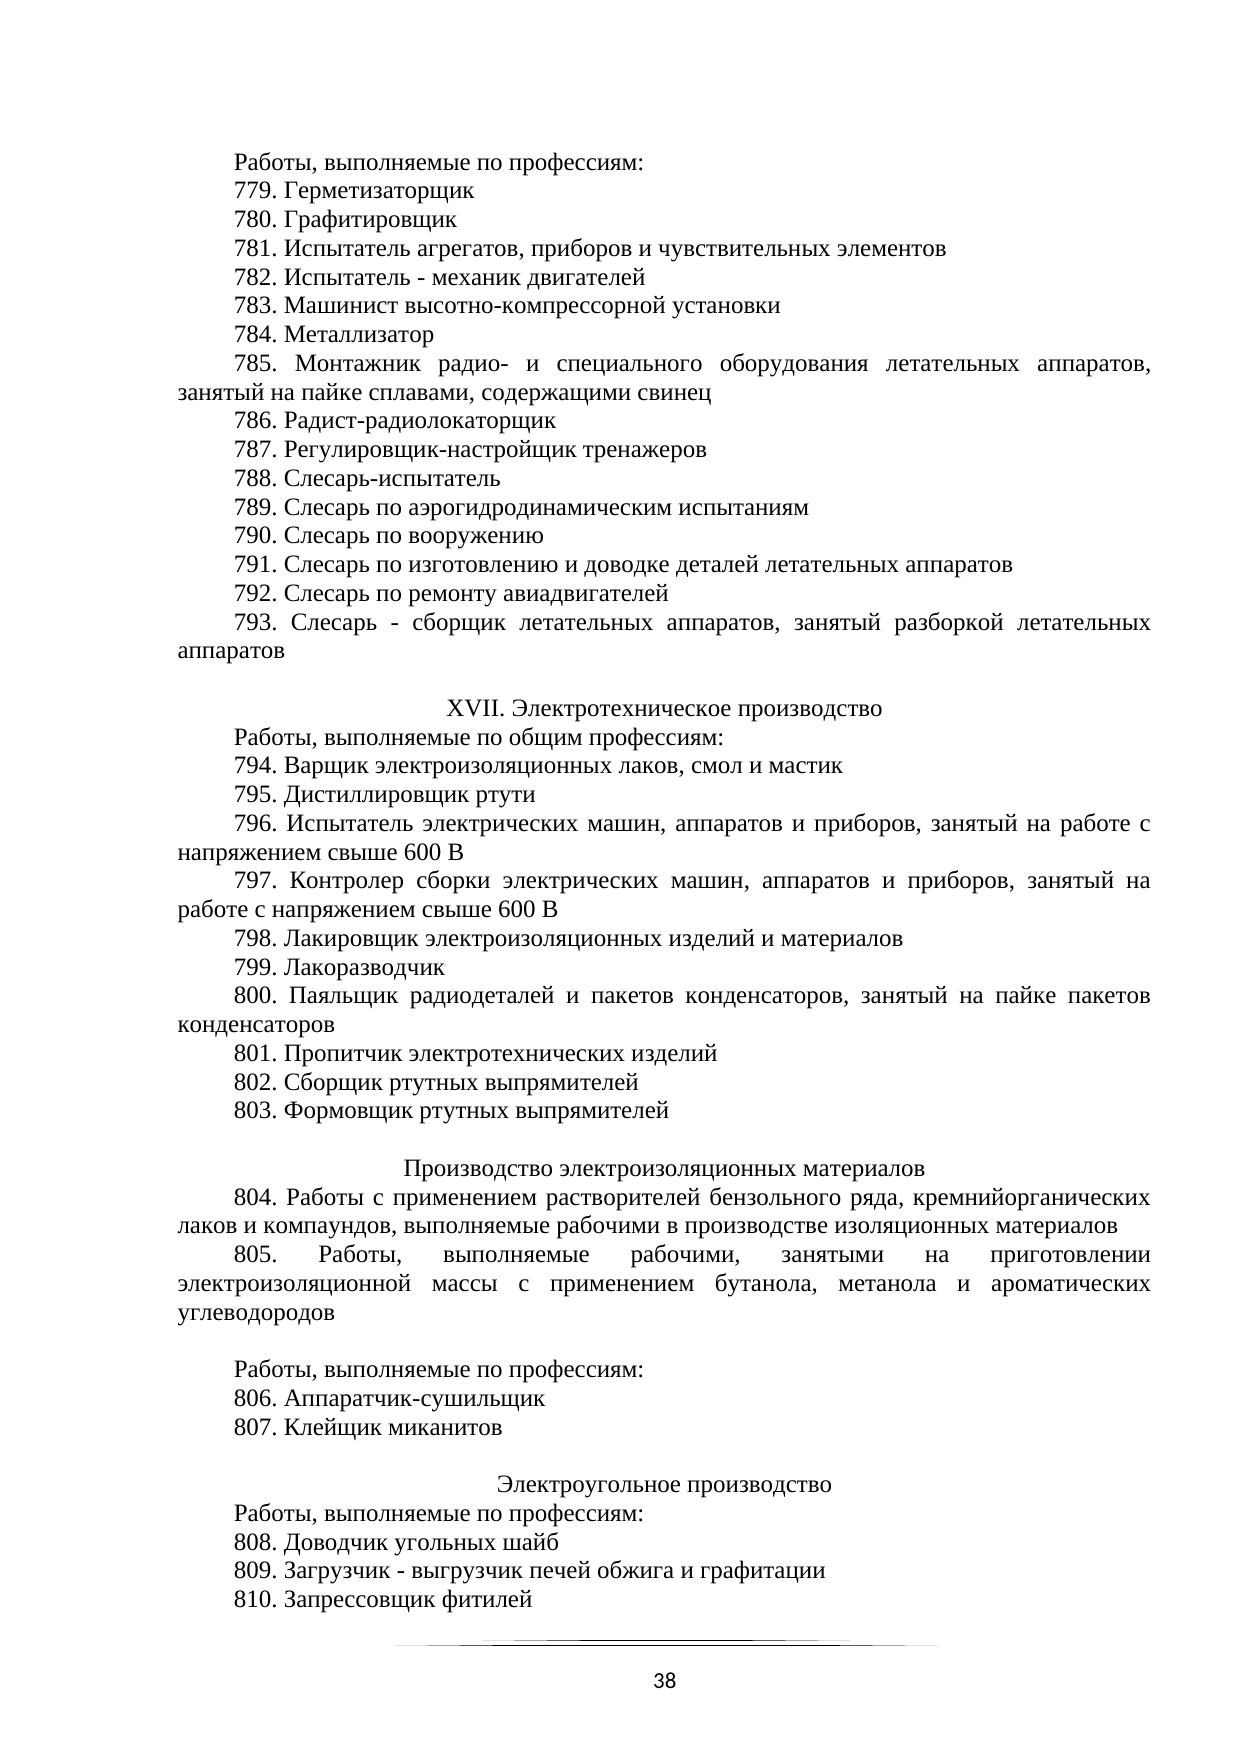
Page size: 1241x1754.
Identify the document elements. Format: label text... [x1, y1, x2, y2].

text 782. Испытатель - механик двигателей [177, 262, 1152, 291]
text 794. Варщик электроизоляционных лаков, смол и мастик [177, 751, 1152, 779]
text 807. Клейщик миканитов [177, 1412, 1152, 1441]
text 788. Слесарь-испытатель [177, 463, 1152, 492]
text 779. Герметизаторщик [177, 176, 1152, 204]
text 802. Сборщик ртутных выпрямителей [177, 1067, 1152, 1096]
text Работы, выполняемые по общим профессиям: [177, 722, 1152, 751]
text 799. Лакоразводчик [177, 952, 1152, 981]
text 796. Испытатель электрических машин, аппаратов и приборов, занятый на работе с напряжением свыше 600 В [177, 808, 1152, 866]
text Работы, выполняемые по профессиям: [177, 1498, 1152, 1527]
text 801. Пропитчик электротехнических изделий [177, 1038, 1152, 1067]
text 795. Дистиллировщик ртути [177, 779, 1152, 808]
text 803. Формовщик ртутных выпрямителей [177, 1096, 1152, 1124]
text 793. Слесарь - сборщик летательных аппаратов, занятый разборкой летательных аппаратов [177, 607, 1152, 664]
text 810. Запрессовщик фитилей [177, 1584, 1152, 1613]
text 787. Регулировщик-настройщик тренажеров [177, 434, 1152, 463]
text 804. Работы с применением растворителей бензольного ряда, кремнийорганических лаков и компаундов, выполняемые рабочими в производстве изоляционных материалов [177, 1182, 1152, 1239]
text XVII. Электротехническое производство [177, 693, 1152, 722]
text 781. Испытатель агрегатов, приборов и чувствительных элементов [177, 233, 1152, 262]
text 783. Машинист высотно-компрессорной установки [177, 291, 1152, 319]
text 785. Монтажник радио- и специального оборудования летательных аппаратов, занятый на пайке сплавами, содержащими свинец [177, 348, 1152, 406]
text 805. Работы, выполняемые рабочими, занятыми на приготовлении электроизоляционной массы с применением бутанола, метанола и ароматических углеводородов [177, 1239, 1152, 1326]
text 780. Графитировщик [177, 204, 1152, 233]
text 786. Радист-радиолокаторщик [177, 406, 1152, 434]
text Работы, выполняемые по профессиям: [177, 1354, 1152, 1383]
text Производство электроизоляционных материалов [177, 1153, 1152, 1182]
text 784. Металлизатор [177, 319, 1152, 348]
text 809. Загрузчик - выгрузчик печей обжига и графитации [177, 1556, 1152, 1584]
text Электроугольное производство [177, 1469, 1152, 1498]
text 789. Слесарь по аэрогидродинамическим испытаниям [177, 492, 1152, 521]
text 806. Аппаратчик-сушильщик [177, 1383, 1152, 1412]
text 791. Слесарь по изготовлению и доводке деталей летательных аппаратов [177, 549, 1152, 578]
text 790. Слесарь по вооружению [177, 521, 1152, 549]
text 792. Слесарь по ремонту авиадвигателей [177, 578, 1152, 607]
text 798. Лакировщик электроизоляционных изделий и материалов [177, 923, 1152, 952]
text 800. Паяльщик радиодеталей и пакетов конденсаторов, занятый на пайке пакетов конденсаторов [177, 981, 1152, 1038]
text 808. Доводчик угольных шайб [177, 1527, 1152, 1556]
text Работы, выполняемые по профессиям: [177, 147, 1152, 176]
text 797. Контролер сборки электрических машин, аппаратов и приборов, занятый на работе с напряжением свыше 600 В [177, 866, 1152, 923]
